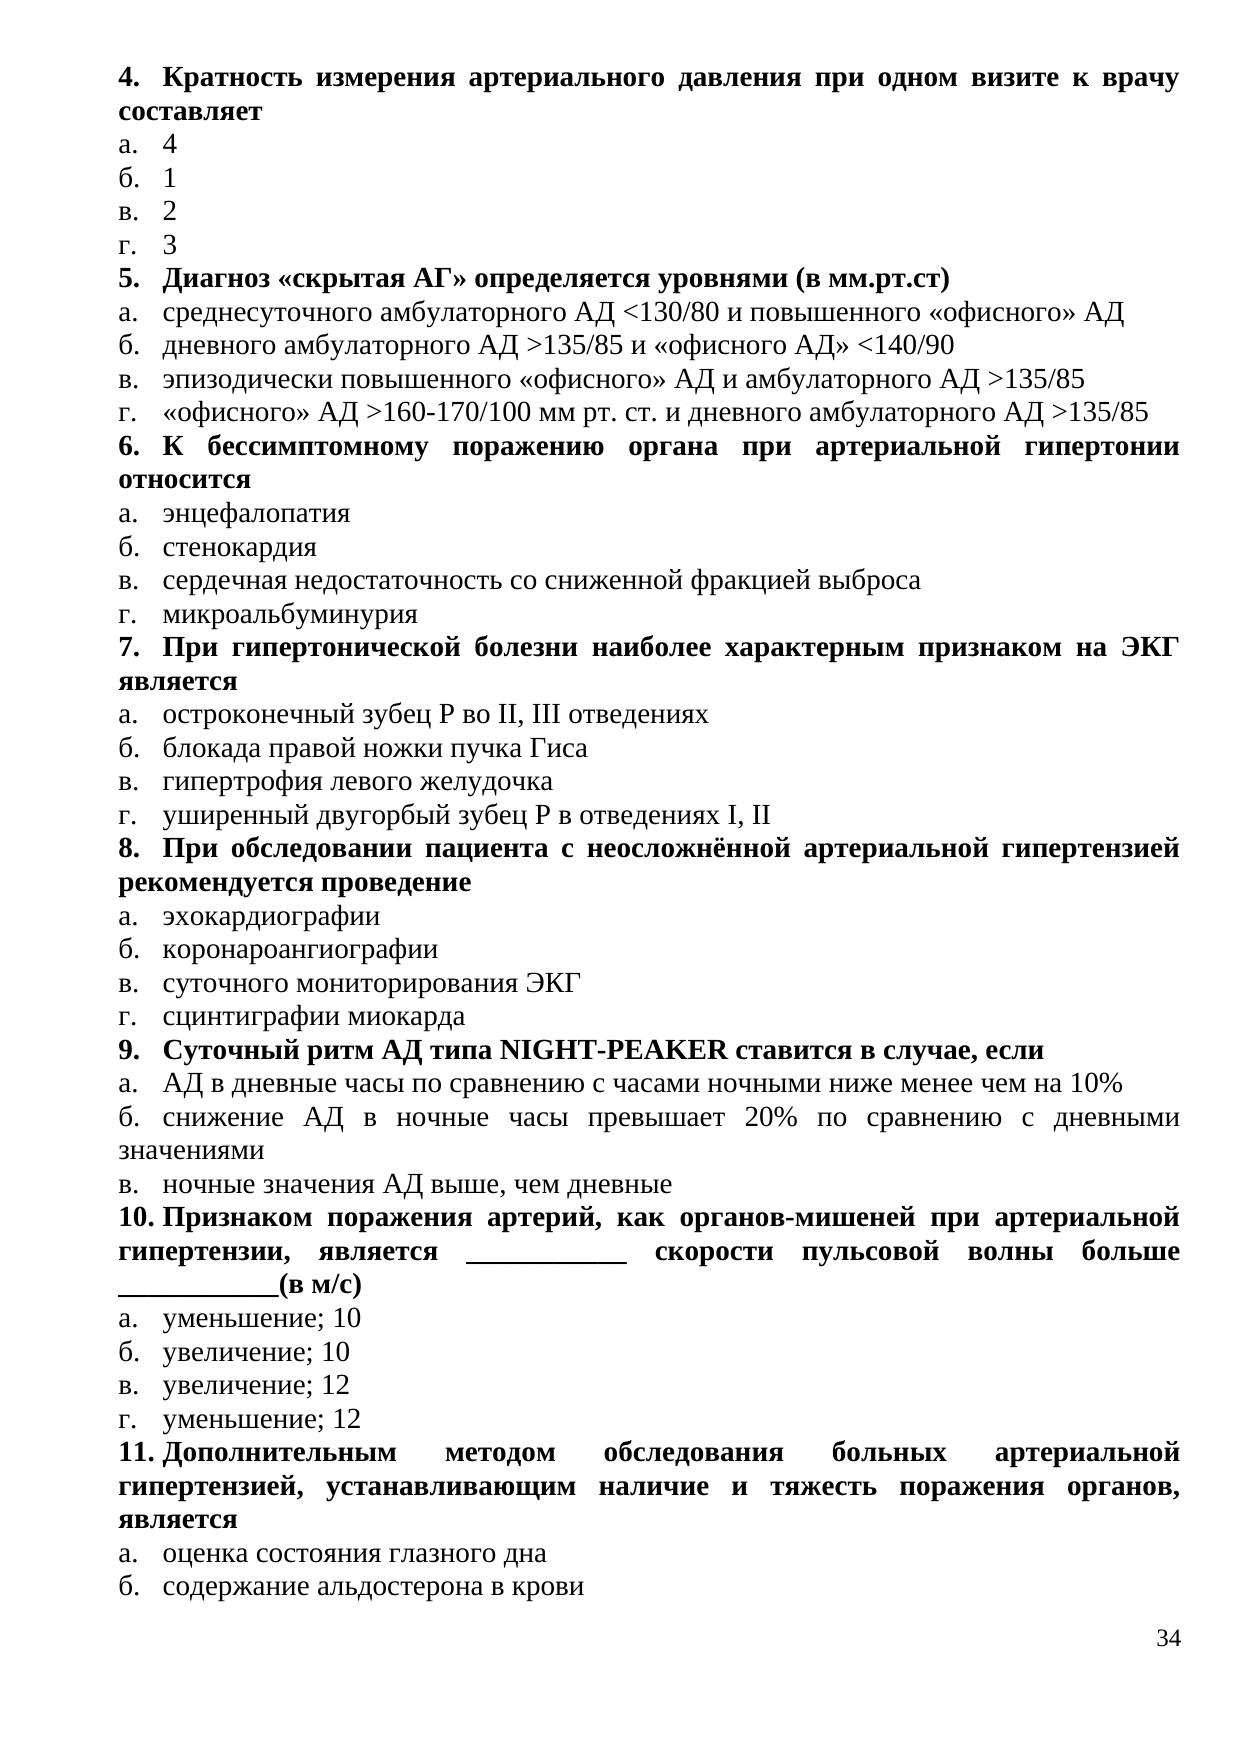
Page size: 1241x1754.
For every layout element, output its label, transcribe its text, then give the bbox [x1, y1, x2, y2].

list 2 [118, 193, 1181, 227]
list снижение АД в ночные часы превышает 20% по сравнению с дневными значениями [118, 1099, 1181, 1166]
list Диагноз «скрытая АГ» определяется уровнями (в мм.рт.ст) [118, 260, 1181, 294]
list При гипертонической болезни наиболее характерным признаком на ЭКГ является [118, 629, 1181, 696]
list Кратность измерения артериального давления при одном визите к врачу составляет [118, 59, 1181, 126]
list микроальбуминурия [118, 596, 1181, 629]
list увеличение; 10 [118, 1334, 1181, 1367]
list остроконечный зубец Р во II, III отведениях [118, 696, 1181, 730]
list Признаком поражения артерий, как органов-мишеней при артериальной гипертензии, является ___________ скорости пульсовой волны больше ___________(в м/с) [118, 1199, 1181, 1300]
list эпизодически повышенного «офисного» АД и амбулаторного АД >135/85 [118, 361, 1181, 394]
list блокада правой ножки пучка Гиса [118, 730, 1181, 763]
list уменьшение; 12 [118, 1401, 1181, 1434]
list При обследовании пациента с неосложнённой артериальной гипертензией рекомендуется проведение [118, 831, 1181, 898]
list 3 [118, 227, 1181, 260]
list стенокардия [118, 529, 1181, 562]
list суточного мониторирования ЭКГ [118, 965, 1181, 998]
list уширенный двугорбый зубец Р в отведениях I, II [118, 797, 1181, 831]
list 1 [118, 160, 1181, 193]
list «офисного» АД >160-170/100 мм рт. ст. и дневного амбулаторного АД >135/85 [118, 394, 1181, 428]
list К бессимптомному поражению органа при артериальной гипертонии относится [118, 428, 1181, 495]
list Суточный ритм АД типа NIGHT-PEAKER ставится в случае, если [118, 1032, 1181, 1065]
list сердечная недостаточность со сниженной фракцией выброса [118, 562, 1181, 596]
list содержание альдостерона в крови [118, 1568, 1181, 1602]
list среднесуточного амбулаторного АД <130/80 и повышенного «офисного» АД [118, 294, 1181, 327]
list увеличение; 12 [118, 1367, 1181, 1401]
list 4 [118, 126, 1181, 160]
list АД в дневные часы по сравнению с часами ночными ниже менее чем на 10% [118, 1065, 1181, 1099]
list уменьшение; 10 [118, 1300, 1181, 1334]
list дневного амбулаторного АД >135/85 и «офисного АД» <140/90 [118, 327, 1181, 361]
list энцефалопатия [118, 495, 1181, 529]
list ночные значения АД выше, чем дневные [118, 1166, 1181, 1199]
list оценка состояния глазного дна [118, 1535, 1181, 1568]
list сцинтиграфии миокарда [118, 998, 1181, 1032]
list эхокардиографии [118, 898, 1181, 931]
list гипертрофия левого желудочка [118, 763, 1181, 797]
list коронароангиографии [118, 931, 1181, 965]
list Дополнительным методом обследования больных артериальной гипертензией, устанавливающим наличие и тяжесть поражения органов, является [118, 1434, 1181, 1535]
